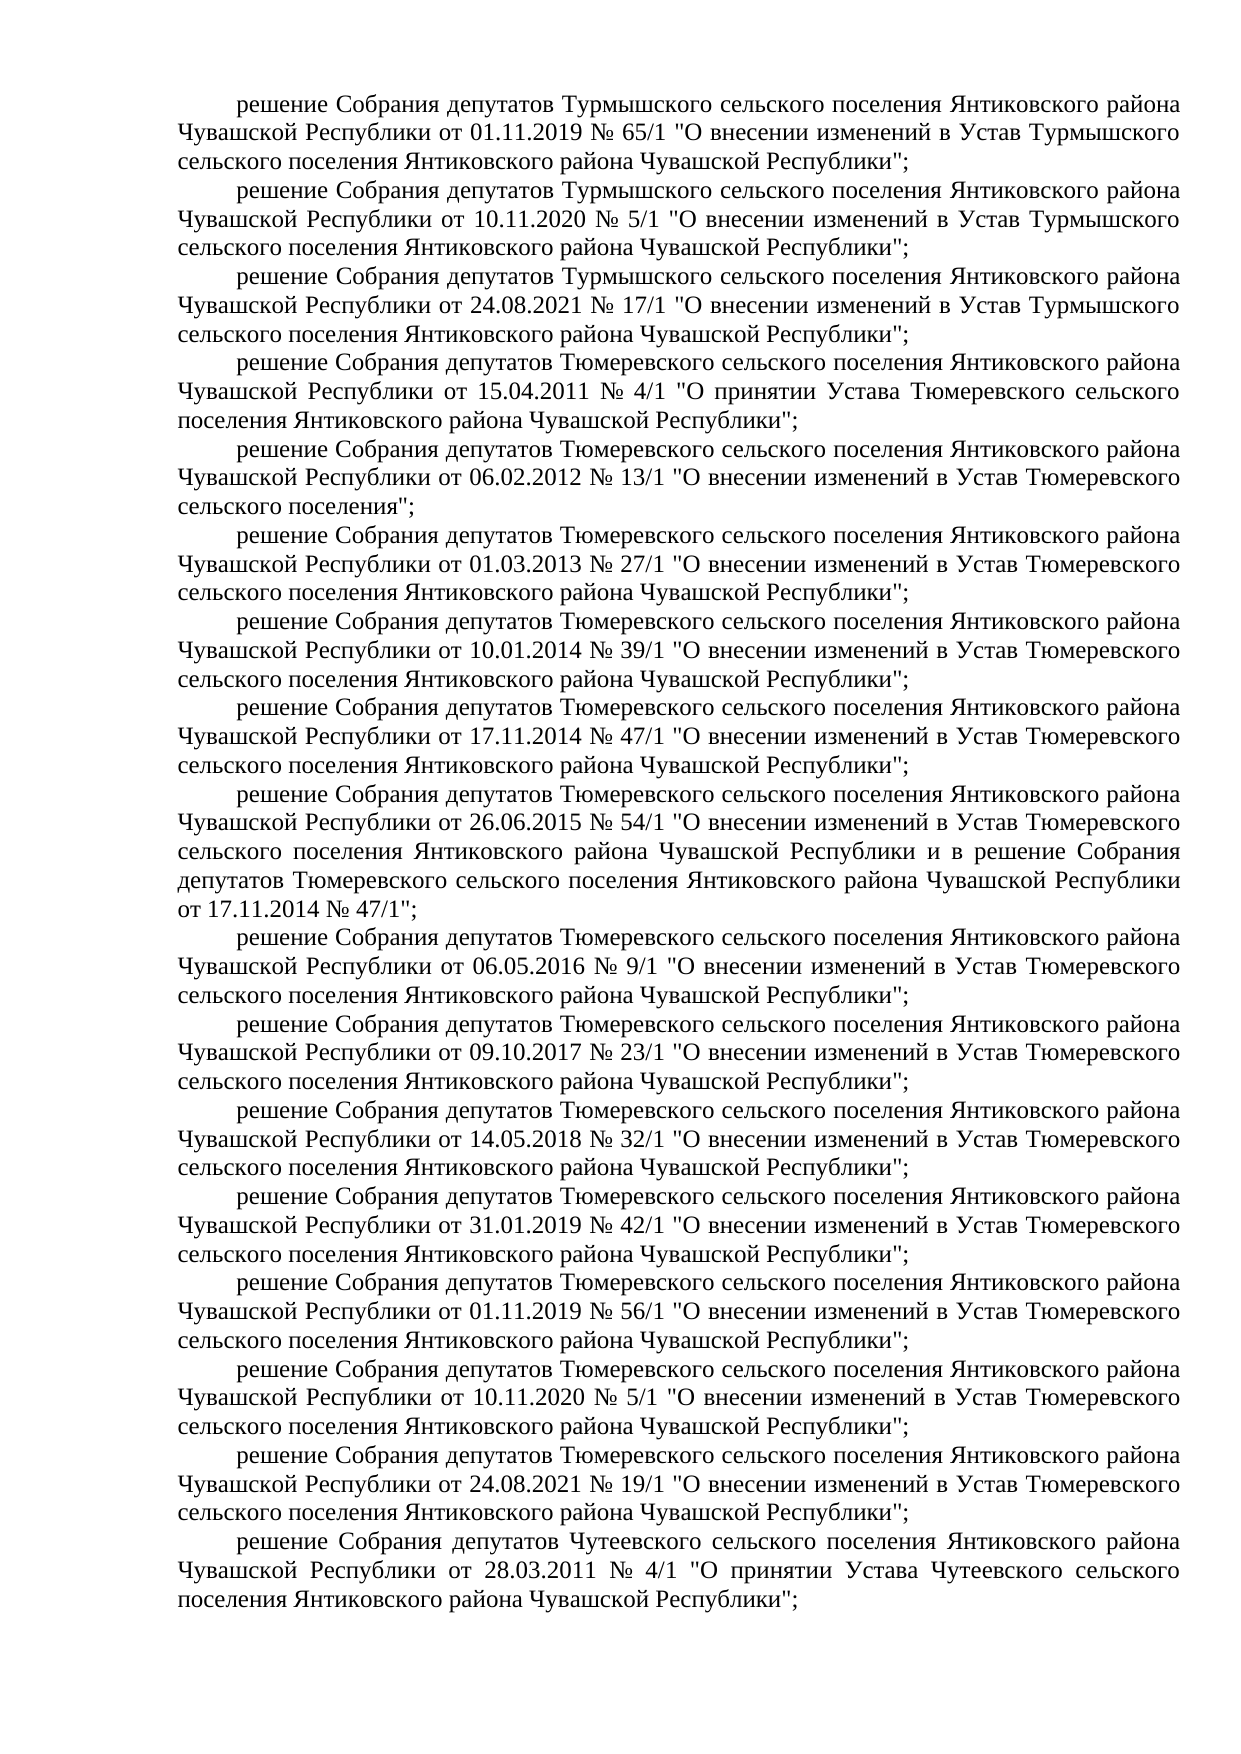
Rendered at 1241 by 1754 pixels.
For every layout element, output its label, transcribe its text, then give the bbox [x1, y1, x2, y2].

text решение Собрания депутатов Тюмеревского сельского поселения Янтиковского района Чувашской Республики от 26.06.2015 № 54/1 "О внесении изменений в Устав Тюмеревского сельского поселения Янтиковского района Чувашской Республики и в решение Собрания депутатов Тюмеревского сельского поселения Янтиковского района Чувашской Республики от 17.11.2014 № 47/1"; [177, 779, 1181, 922]
text решение Собрания депутатов Тюмеревского сельского поселения Янтиковского района Чувашской Республики от 06.05.2016 № 9/1 "О внесении изменений в Устав Тюмеревского сельского поселения Янтиковского района Чувашской Республики"; [177, 922, 1181, 1009]
text решение Собрания депутатов Тюмеревского сельского поселения Янтиковского района Чувашской Республики от 10.01.2014 № 39/1 "О внесении изменений в Устав Тюмеревского сельского поселения Янтиковского района Чувашской Республики"; [177, 606, 1181, 692]
text решение Собрания депутатов Тюмеревского сельского поселения Янтиковского района Чувашской Республики от 01.03.2013 № 27/1 "О внесении изменений в Устав Тюмеревского сельского поселения Янтиковского района Чувашской Республики"; [177, 520, 1181, 606]
text решение Собрания депутатов Тюмеревского сельского поселения Янтиковского района Чувашской Республики от 01.11.2019 № 56/1 "О внесении изменений в Устав Тюмеревского сельского поселения Янтиковского района Чувашской Республики"; [177, 1267, 1181, 1354]
text решение Собрания депутатов Тюмеревского сельского поселения Янтиковского района Чувашской Республики от 17.11.2014 № 47/1 "О внесении изменений в Устав Тюмеревского сельского поселения Янтиковского района Чувашской Республики"; [177, 692, 1181, 779]
text решение Собрания депутатов Тюмеревского сельского поселения Янтиковского района Чувашской Республики от 31.01.2019 № 42/1 "О внесении изменений в Устав Тюмеревского сельского поселения Янтиковского района Чувашской Республики"; [177, 1181, 1181, 1267]
text решение Собрания депутатов Тюмеревского сельского поселения Янтиковского района Чувашской Республики от 10.11.2020 № 5/1 "О внесении изменений в Устав Тюмеревского сельского поселения Янтиковского района Чувашской Республики"; [177, 1354, 1181, 1440]
text решение Собрания депутатов Тюмеревского сельского поселения Янтиковского района Чувашской Республики от 14.05.2018 № 32/1 "О внесении изменений в Устав Тюмеревского сельского поселения Янтиковского района Чувашской Республики"; [177, 1095, 1181, 1181]
text решение Собрания депутатов Турмышского сельского поселения Янтиковского района Чувашской Республики от 24.08.2021 № 17/1 "О внесении изменений в Устав Турмышского сельского поселения Янтиковского района Чувашской Республики"; [177, 261, 1181, 347]
text решение Собрания депутатов Тюмеревского сельского поселения Янтиковского района Чувашской Республики от 06.02.2012 № 13/1 "О внесении изменений в Устав Тюмеревского сельского поселения"; [177, 434, 1181, 520]
text решение Собрания депутатов Чутеевского сельского поселения Янтиковского района Чувашской Республики от 28.03.2011 № 4/1 "О принятии Устава Чутеевского сельского поселения Янтиковского района Чувашской Республики"; [177, 1526, 1181, 1612]
text решение Собрания депутатов Тюмеревского сельского поселения Янтиковского района Чувашской Республики от 09.10.2017 № 23/1 "О внесении изменений в Устав Тюмеревского сельского поселения Янтиковского района Чувашской Республики"; [177, 1009, 1181, 1095]
text решение Собрания депутатов Турмышского сельского поселения Янтиковского района Чувашской Республики от 10.11.2020 № 5/1 "О внесении изменений в Устав Турмышского сельского поселения Янтиковского района Чувашской Республики"; [177, 175, 1181, 261]
text решение Собрания депутатов Тюмеревского сельского поселения Янтиковского района Чувашской Республики от 15.04.2011 № 4/1 "О принятии Устава Тюмеревского сельского поселения Янтиковского района Чувашской Республики"; [177, 347, 1181, 434]
text решение Собрания депутатов Турмышского сельского поселения Янтиковского района Чувашской Республики от 01.11.2019 № 65/1 "О внесении изменений в Устав Турмышского сельского поселения Янтиковского района Чувашской Республики"; [177, 89, 1181, 175]
text решение Собрания депутатов Тюмеревского сельского поселения Янтиковского района Чувашской Республики от 24.08.2021 № 19/1 "О внесении изменений в Устав Тюмеревского сельского поселения Янтиковского района Чувашской Республики"; [177, 1440, 1181, 1526]
